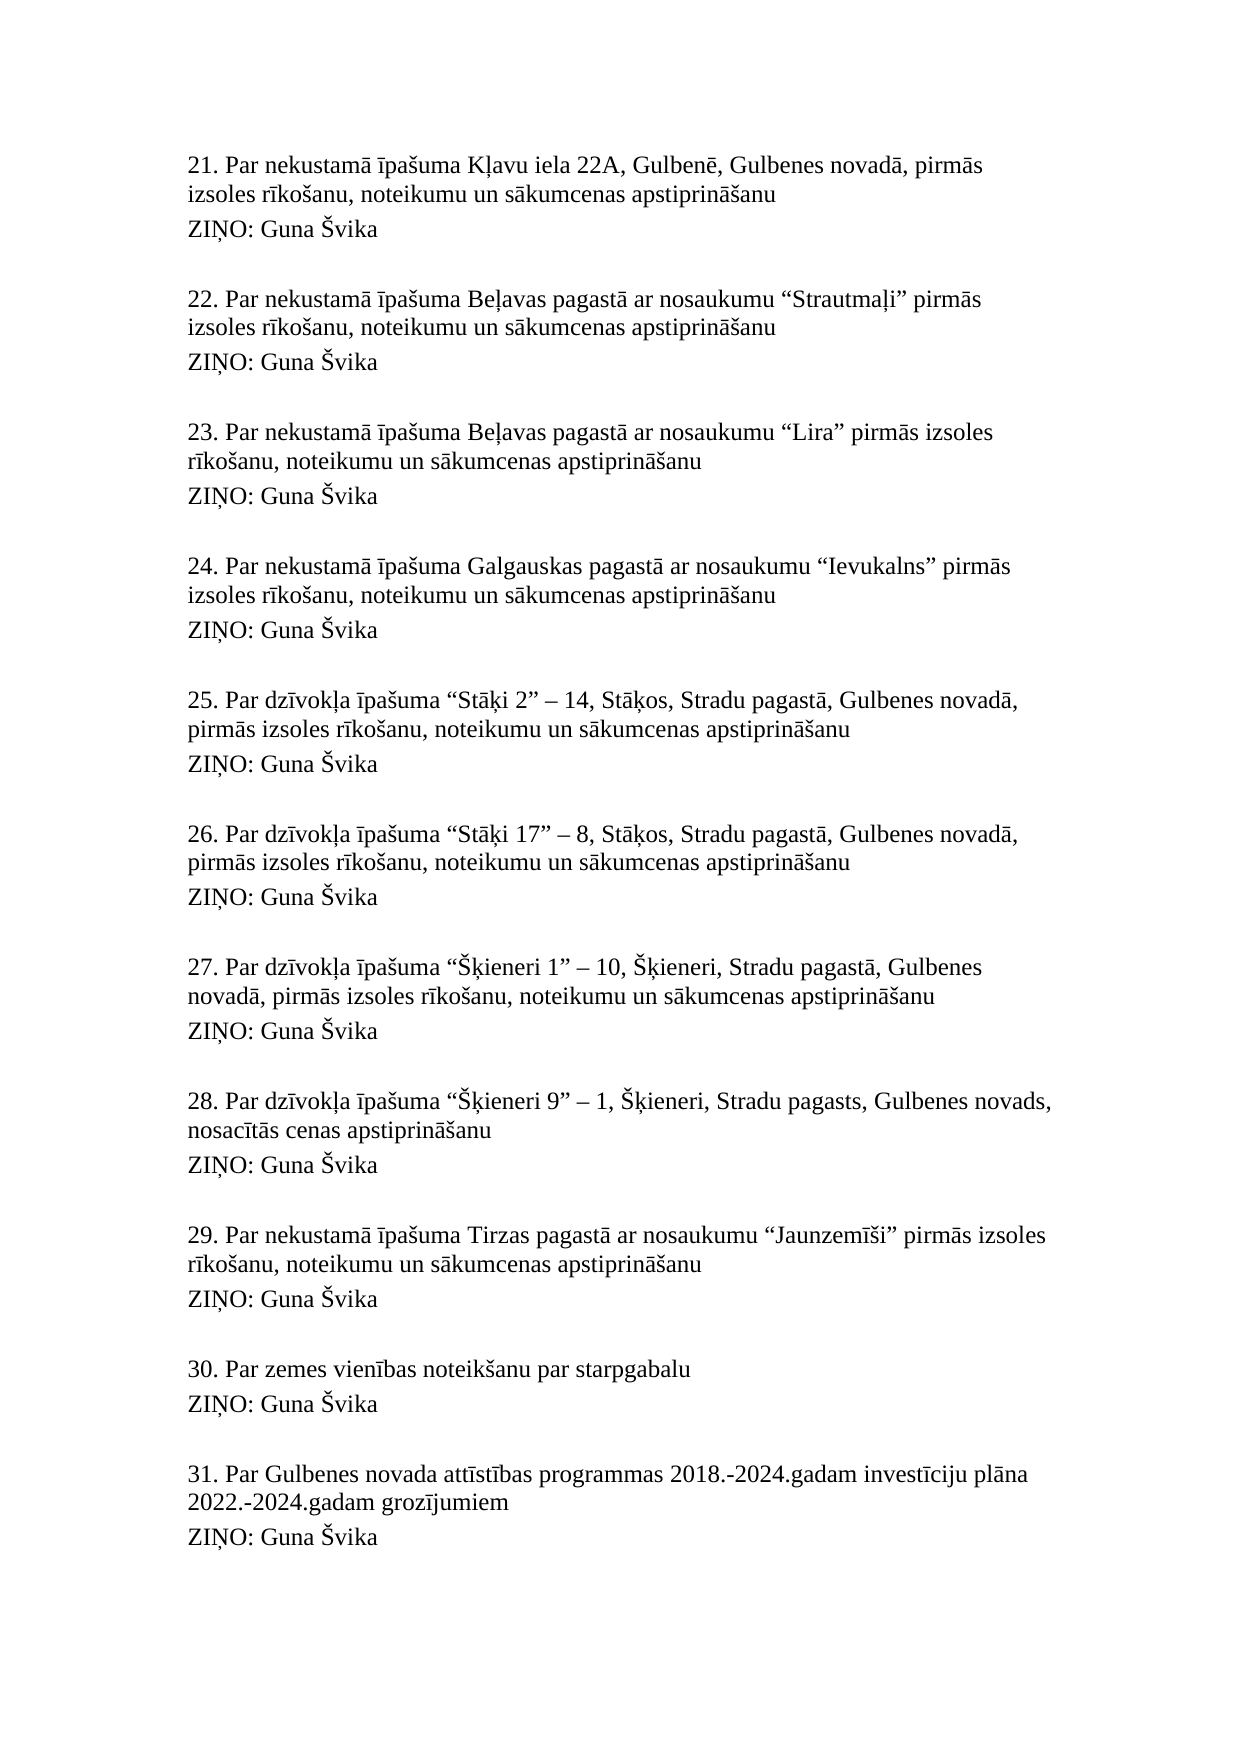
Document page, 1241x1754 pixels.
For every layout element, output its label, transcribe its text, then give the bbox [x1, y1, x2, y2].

text ZIŅO: Guna Švika [187, 1284, 1053, 1312]
text 21. Par nekustamā īpašuma Kļavu iela 22A, Gulbenē, Gulbenes novadā, pirmās izsoles rīkošanu, noteikumu un sākumcenas apstiprināšanu [187, 150, 1053, 207]
text ZIŅO: Guna Švika [187, 481, 1053, 510]
text 28. Par dzīvokļa īpašuma “Šķieneri 9” – 1, Šķieneri, Stradu pagasts, Gulbenes novads, nosacītās cenas apstiprināšanu [187, 1086, 1053, 1144]
text ZIŅO: Guna Švika [187, 1150, 1053, 1179]
text ZIŅO: Guna Švika [187, 347, 1053, 376]
text ZIŅO: Guna Švika [187, 615, 1053, 644]
text 22. Par nekustamā īpašuma Beļavas pagastā ar nosaukumu “Strautmaļi” pirmās izsoles rīkošanu, noteikumu un sākumcenas apstiprināšanu [187, 284, 1053, 341]
text 29. Par nekustamā īpašuma Tirzas pagastā ar nosaukumu “Jaunzemīši” pirmās izsoles rīkošanu, noteikumu un sākumcenas apstiprināšanu [187, 1220, 1053, 1277]
text 23. Par nekustamā īpašuma Beļavas pagastā ar nosaukumu “Lira” pirmās izsoles rīkošanu, noteikumu un sākumcenas apstiprināšanu [187, 417, 1053, 475]
text ZIŅO: Guna Švika [187, 214, 1053, 242]
text 24. Par nekustamā īpašuma Galgauskas pagastā ar nosaukumu “Ievukalns” pirmās izsoles rīkošanu, noteikumu un sākumcenas apstiprināšanu [187, 551, 1053, 609]
text 26. Par dzīvokļa īpašuma “Stāķi 17” – 8, Stāķos, Stradu pagastā, Gulbenes novadā, pirmās izsoles rīkošanu, noteikumu un sākumcenas apstiprināšanu [187, 819, 1053, 876]
text 30. Par zemes vienības noteikšanu par starpgabalu [187, 1354, 1053, 1382]
text ZIŅO: Guna Švika [187, 1389, 1053, 1417]
text ZIŅO: Guna Švika [187, 882, 1053, 911]
text ZIŅO: Guna Švika [187, 749, 1053, 777]
text ZIŅO: Guna Švika [187, 1522, 1053, 1551]
text ZIŅO: Guna Švika [187, 1016, 1053, 1045]
text 31. Par Gulbenes novada attīstības programmas 2018.-2024.gadam investīciju plāna 2022.-2024.gadam grozījumiem [187, 1459, 1053, 1516]
text 25. Par dzīvokļa īpašuma “Stāķi 2” – 14, Stāķos, Stradu pagastā, Gulbenes novadā, pirmās izsoles rīkošanu, noteikumu un sākumcenas apstiprināšanu [187, 685, 1053, 742]
text 27. Par dzīvokļa īpašuma “Šķieneri 1” – 10, Šķieneri, Stradu pagastā, Gulbenes novadā, pirmās izsoles rīkošanu, noteikumu un sākumcenas apstiprināšanu [187, 952, 1053, 1010]
